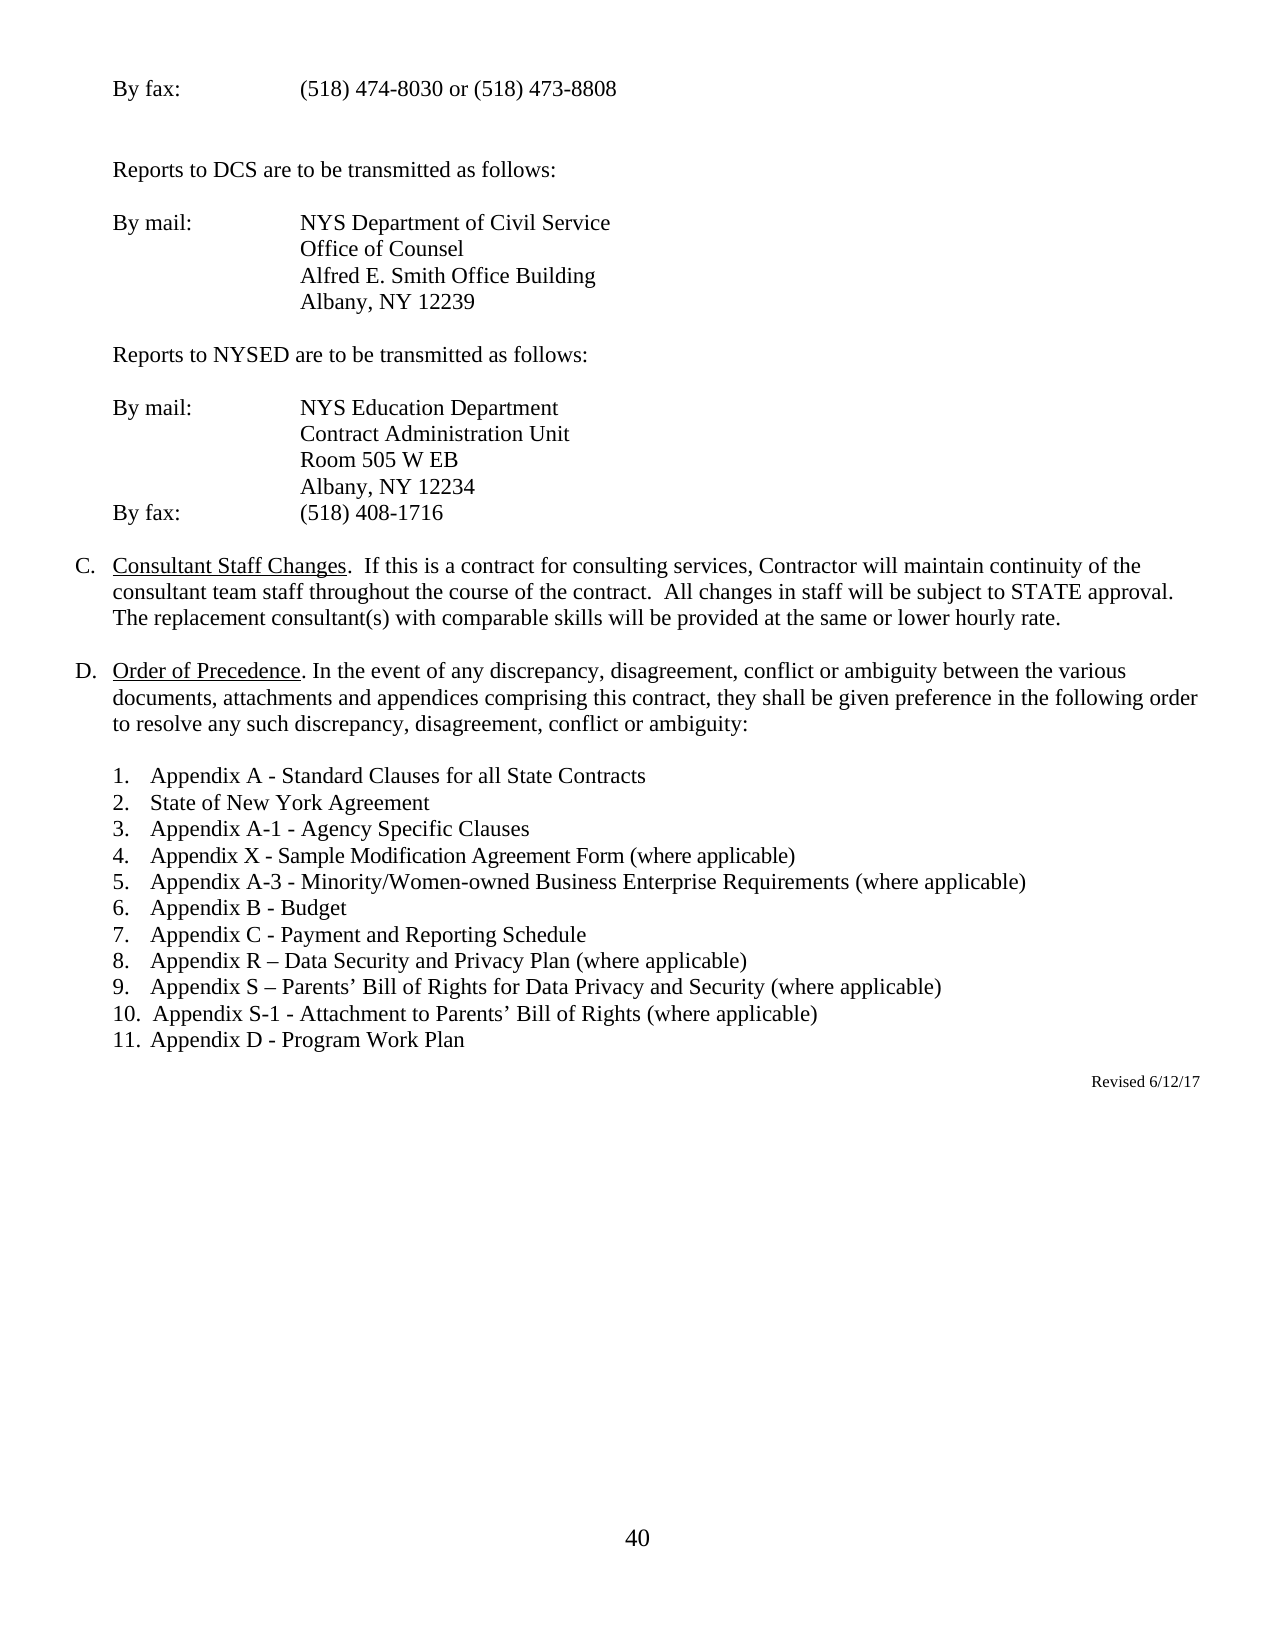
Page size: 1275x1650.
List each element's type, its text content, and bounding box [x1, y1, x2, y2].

text Reports to DCS are to be transmitted as follows: [112, 156, 1200, 183]
text Contract Administration Unit [112, 420, 1200, 446]
text Revised 6/12/17 [75, 1072, 1200, 1091]
text Room 505 W EB [112, 446, 1200, 473]
text 11. Appendix D - Program Work Plan [75, 1026, 1200, 1052]
text 1. Appendix A - Standard Clauses for all State Contracts [75, 763, 1200, 789]
text 9. Appendix S – Parents’ Bill of Rights for Data Privacy and Security (where applicable) [75, 973, 1200, 1000]
text Albany, NY 12234 [112, 473, 1200, 499]
text Office of Counsel [112, 236, 1200, 262]
text 6. Appendix B - Budget [75, 894, 1200, 921]
text C. Consultant Staff Changes. If this is a contract for consulting services, Contractor will maintain continuity of the consultant team staff throughout the course of the contract. All changes in staff will be subject to STATE approval. The replacement consultant(s) with comparable skills will be provided at the same or lower hourly rate. [75, 552, 1200, 631]
text 3. Appendix A-1 - Agency Specific Clauses [75, 815, 1200, 842]
text 7. Appendix C - Payment and Reporting Schedule [75, 921, 1200, 947]
text By mail: NYS Education Department [112, 394, 1200, 420]
text 8. Appendix R – Data Security and Privacy Plan (where applicable) [75, 947, 1200, 973]
text Alfred E. Smith Office Building [112, 262, 1200, 288]
text 4. Appendix X - Sample Modification Agreement Form (where applicable) [75, 842, 1200, 868]
text By mail: NYS Department of Civil Service [112, 209, 1200, 236]
text Reports to NYSED are to be transmitted as follows: [112, 341, 1200, 367]
text 2. State of New York Agreement [75, 789, 1200, 815]
text By fax: (518) 408-1716 [112, 499, 1200, 525]
text By fax: (518) 474-8030 or (518) 473-8808 [112, 75, 1200, 101]
text 10. Appendix S-1 - Attachment to Parents’ Bill of Rights (where applicable) [75, 1000, 1200, 1026]
text 5. Appendix A-3 - Minority/Women-owned Business Enterprise Requirements (where applicable) [75, 868, 1200, 894]
text D. Order of Precedence. In the event of any discrepancy, disagreement, conflict or ambiguity between the various documents, attachments and appendices comprising this contract, they shall be given preference in the following order to resolve any such discrepancy, disagreement, conflict or ambiguity: [75, 657, 1200, 736]
text Albany, NY 12239 [112, 288, 1200, 314]
